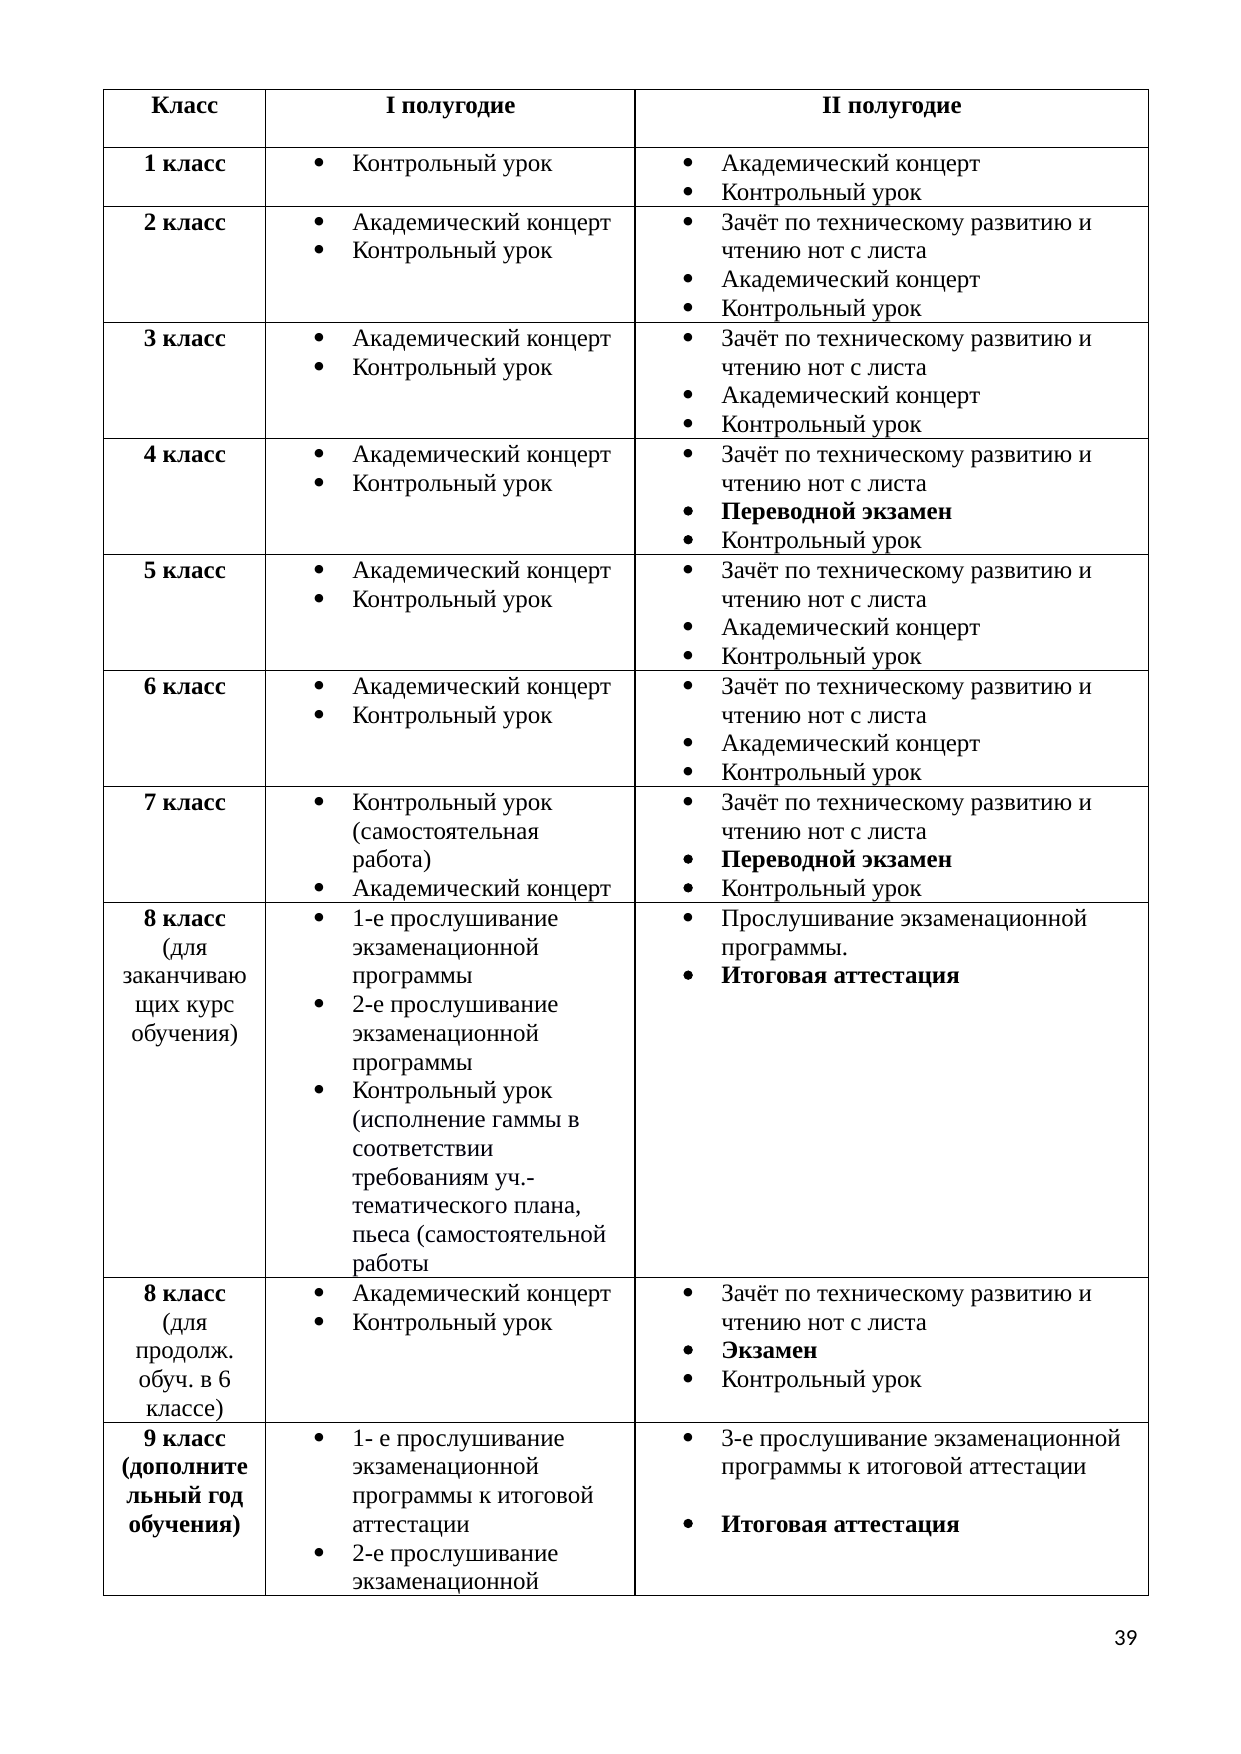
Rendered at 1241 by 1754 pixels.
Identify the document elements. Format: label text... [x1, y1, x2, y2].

table_cell Зачёт по техническому развитию и чтению нот с листа Академический концерт Контрольный урок [636, 207, 1148, 322]
table_cell 8 класс (для продолж. обуч. в 6 классе) [104, 1278, 265, 1422]
table_cell Зачёт по техническому развитию и чтению нот с листа Экзамен Контрольный урок [636, 1278, 1148, 1422]
table_header Класс [104, 90, 265, 147]
table_cell Зачёт по техническому развитию и чтению нот с листа Академический концерт Контрольный урок [636, 555, 1148, 670]
table_header I полугодие [266, 90, 634, 147]
table_cell Зачёт по техническому развитию и чтению нот с листа Академический концерт Контрольный урок [636, 671, 1148, 786]
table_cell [104, 1423, 265, 1595]
table_cell 1 класс [104, 148, 265, 206]
table_cell Контрольный урок [266, 148, 634, 206]
table_cell Зачёт по техническому развитию и чтению нот с листа Переводной экзамен Контрольный урок [636, 439, 1148, 554]
table_cell 1-е прослушивание экзаменационной программы 2-е прослушивание экзаменационной программы Контрольный урок (исполнение гаммы в соответствии требованиям уч.-тематического плана, пьеса (самостоятельной работы [266, 903, 634, 1277]
table_cell Академический концерт Контрольный урок [266, 439, 634, 554]
table_cell Академический концерт Контрольный урок [266, 207, 634, 322]
table_cell Академический концерт Контрольный урок [636, 148, 1148, 206]
table_cell 4 класс [104, 439, 265, 554]
table_cell 3 класс [104, 323, 265, 438]
table_cell 2 класс [104, 207, 265, 322]
table_cell Зачёт по техническому развитию и чтению нот с листа Переводной экзамен Контрольный урок [636, 787, 1148, 902]
table_cell Академический концерт Контрольный урок [266, 555, 634, 670]
table_cell Академический концерт Контрольный урок [266, 323, 634, 438]
table_cell Зачёт по техническому развитию и чтению нот с листа Академический концерт Контрольный урок [636, 323, 1148, 438]
table_cell 5 класс [104, 555, 265, 670]
table_cell 7 класс [104, 787, 265, 902]
table_cell Академический концерт Контрольный урок [266, 1278, 634, 1422]
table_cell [266, 1423, 634, 1595]
table_cell Прослушивание экзаменационной программы. Итоговая аттестация [636, 903, 1148, 1277]
table_cell Контрольный урок (самостоятельная работа) Академический концерт [266, 787, 634, 902]
table_cell Академический концерт Контрольный урок [266, 671, 634, 786]
table_cell 6 класс [104, 671, 265, 786]
table_cell 8 класс (для заканчивающих курс обучения) [104, 903, 265, 1277]
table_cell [636, 1423, 1148, 1595]
table_header II полугодие [636, 90, 1148, 147]
